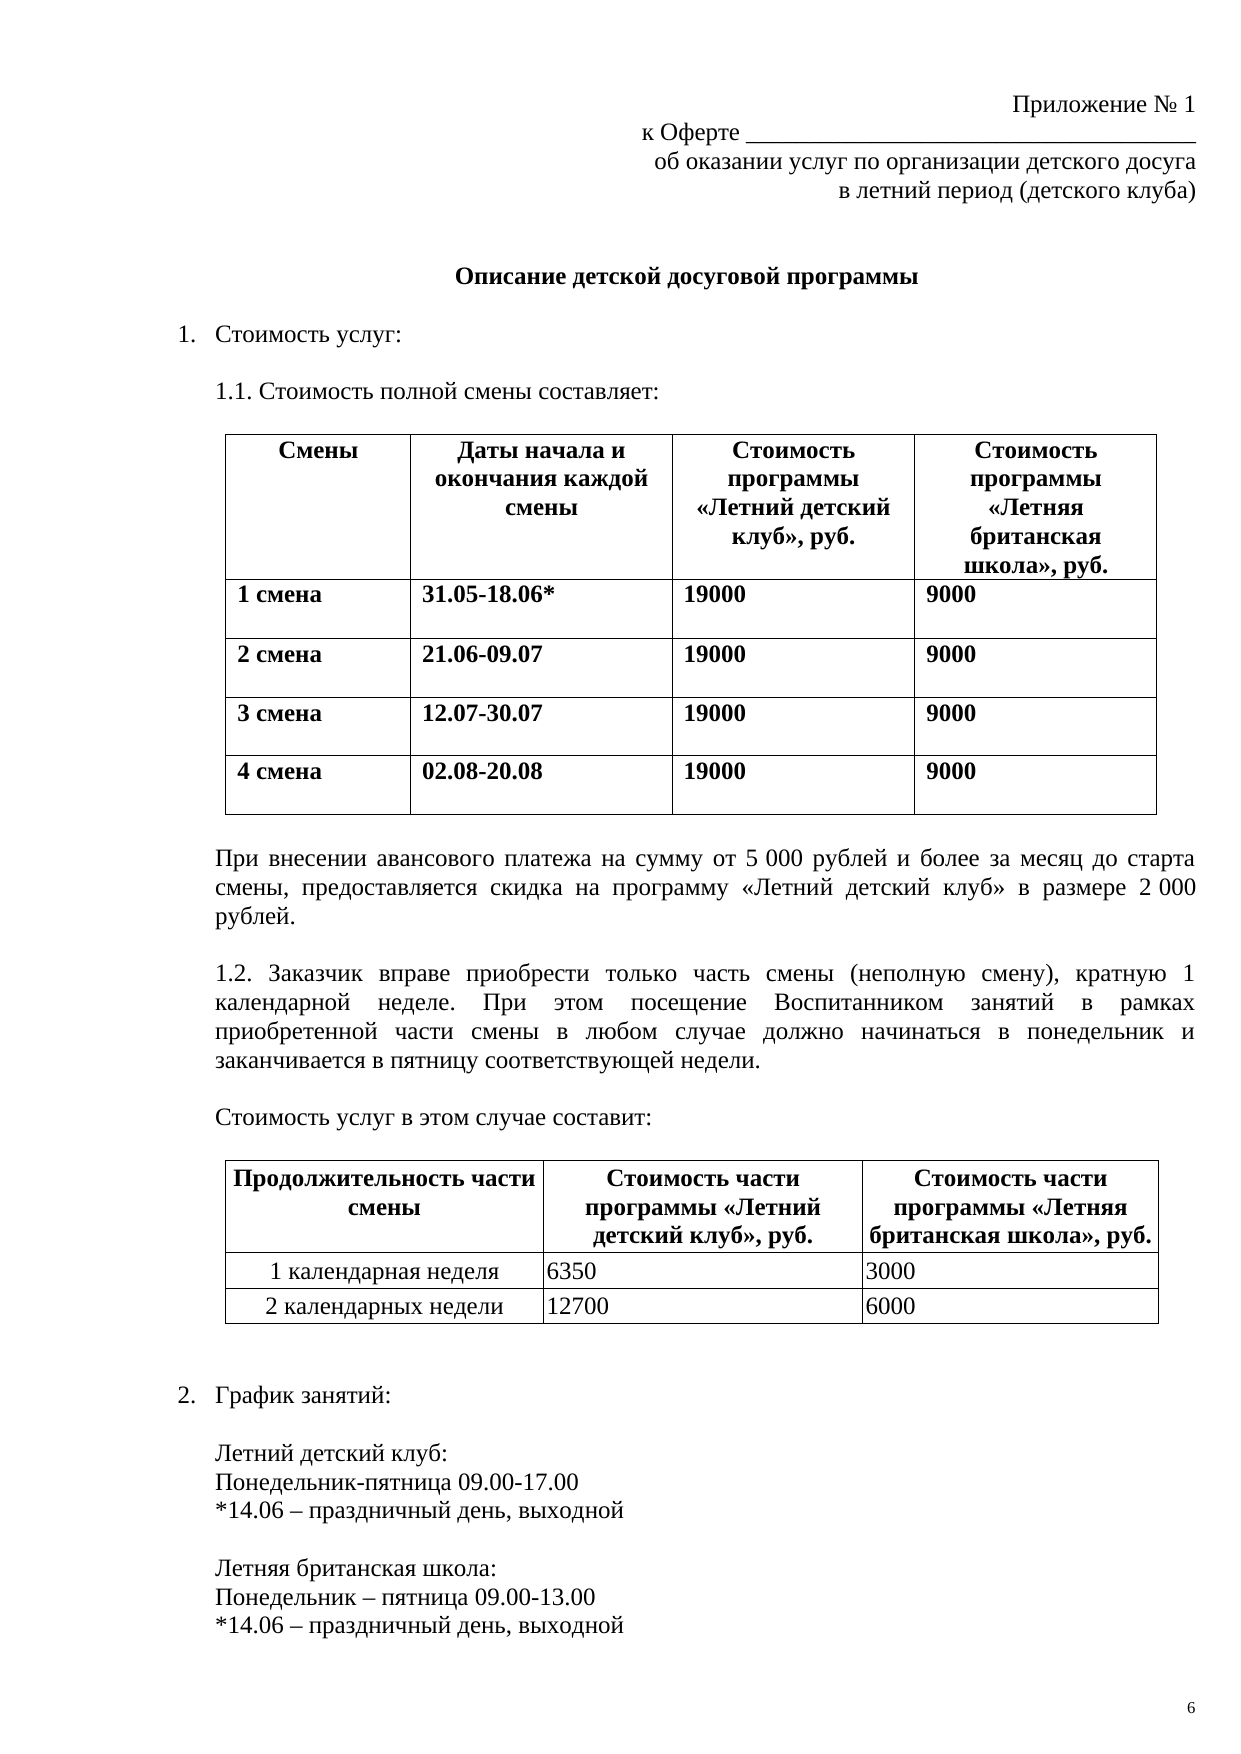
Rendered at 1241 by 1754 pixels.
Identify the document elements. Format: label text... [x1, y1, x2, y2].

table_header Даты начала и окончания каждой смены [411, 435, 672, 578]
table_cell 2 календарных недели [226, 1289, 543, 1322]
table_cell 2 смена [226, 639, 410, 697]
text 1.1. Стоимость полной смены составляет: [215, 376, 1196, 405]
text 1.2. Заказчик вправе приобрести только часть смены (неполную смену), кратную 1 календарной неделе. При этом посещение Воспитанником занятий в рамках приобретенной части смены в любом случае должно начинаться в понедельник и заканчивается в пятницу соответствующей недели. [215, 958, 1196, 1073]
table_header Стоимость программы «Летний детский клуб», руб. [673, 435, 914, 578]
table_header Стоимость части программы «Летняя британская школа», руб. [863, 1161, 1158, 1252]
table_header Смены [226, 435, 410, 578]
table_cell 9000 [915, 756, 1156, 814]
list График занятий: [177, 1381, 1196, 1409]
table_cell 31.05-18.06* [411, 580, 672, 638]
table_cell 9000 [915, 698, 1156, 755]
text *14.06 – праздничный день, выходной [215, 1611, 1196, 1639]
table_cell 21.06-09.07 [411, 639, 672, 697]
table_cell 9000 [915, 639, 1156, 697]
table_cell 19000 [673, 639, 914, 697]
table_cell 4 смена [226, 756, 410, 814]
table_cell 9000 [915, 580, 1156, 638]
text *14.06 – праздничный день, выходной [215, 1496, 1196, 1524]
table_cell 19000 [673, 580, 914, 638]
text Описание детской досуговой программы [103, 261, 1196, 290]
text При внесении авансового платежа на сумму от 5 000 рублей и более за месяц до старта смены, предоставляется скидка на программу «Летний детский клуб» в размере 2 000 рублей. [215, 843, 1196, 930]
table_header Продолжительность части смены [226, 1161, 543, 1252]
text Приложение № 1 [103, 89, 1196, 117]
text Понедельник – пятница 09.00-13.00 [215, 1582, 1196, 1611]
table_cell 12.07-30.07 [411, 698, 672, 755]
table_cell 6350 [544, 1253, 862, 1287]
text Стоимость услуг в этом случае составит: [215, 1102, 1196, 1131]
table_cell 19000 [673, 698, 914, 755]
text об оказании услуг по организации детского досуга [103, 146, 1196, 175]
text Понедельник-пятница 09.00-17.00 [215, 1467, 1196, 1496]
table_cell 3 смена [226, 698, 410, 755]
text Летняя британская школа: [215, 1553, 1196, 1582]
table_cell 6000 [863, 1289, 1158, 1322]
table_cell 3000 [863, 1253, 1158, 1287]
list Стоимость услуг: [177, 319, 1196, 347]
table_cell 02.08-20.08 [411, 756, 672, 814]
table_header Стоимость части программы «Летний детский клуб», руб. [544, 1161, 862, 1252]
table_cell 19000 [673, 756, 914, 814]
table_cell 1 смена [226, 580, 410, 638]
text Летний детский клуб: [215, 1438, 1196, 1467]
table_cell 1 календарная неделя [226, 1253, 543, 1287]
text к Оферте ____________________________________ [103, 117, 1196, 146]
table_header Стоимость программы «Летняя британская школа», руб. [915, 435, 1156, 578]
text в летний период (детского клуба) [103, 175, 1196, 204]
table_cell 12700 [544, 1289, 862, 1322]
